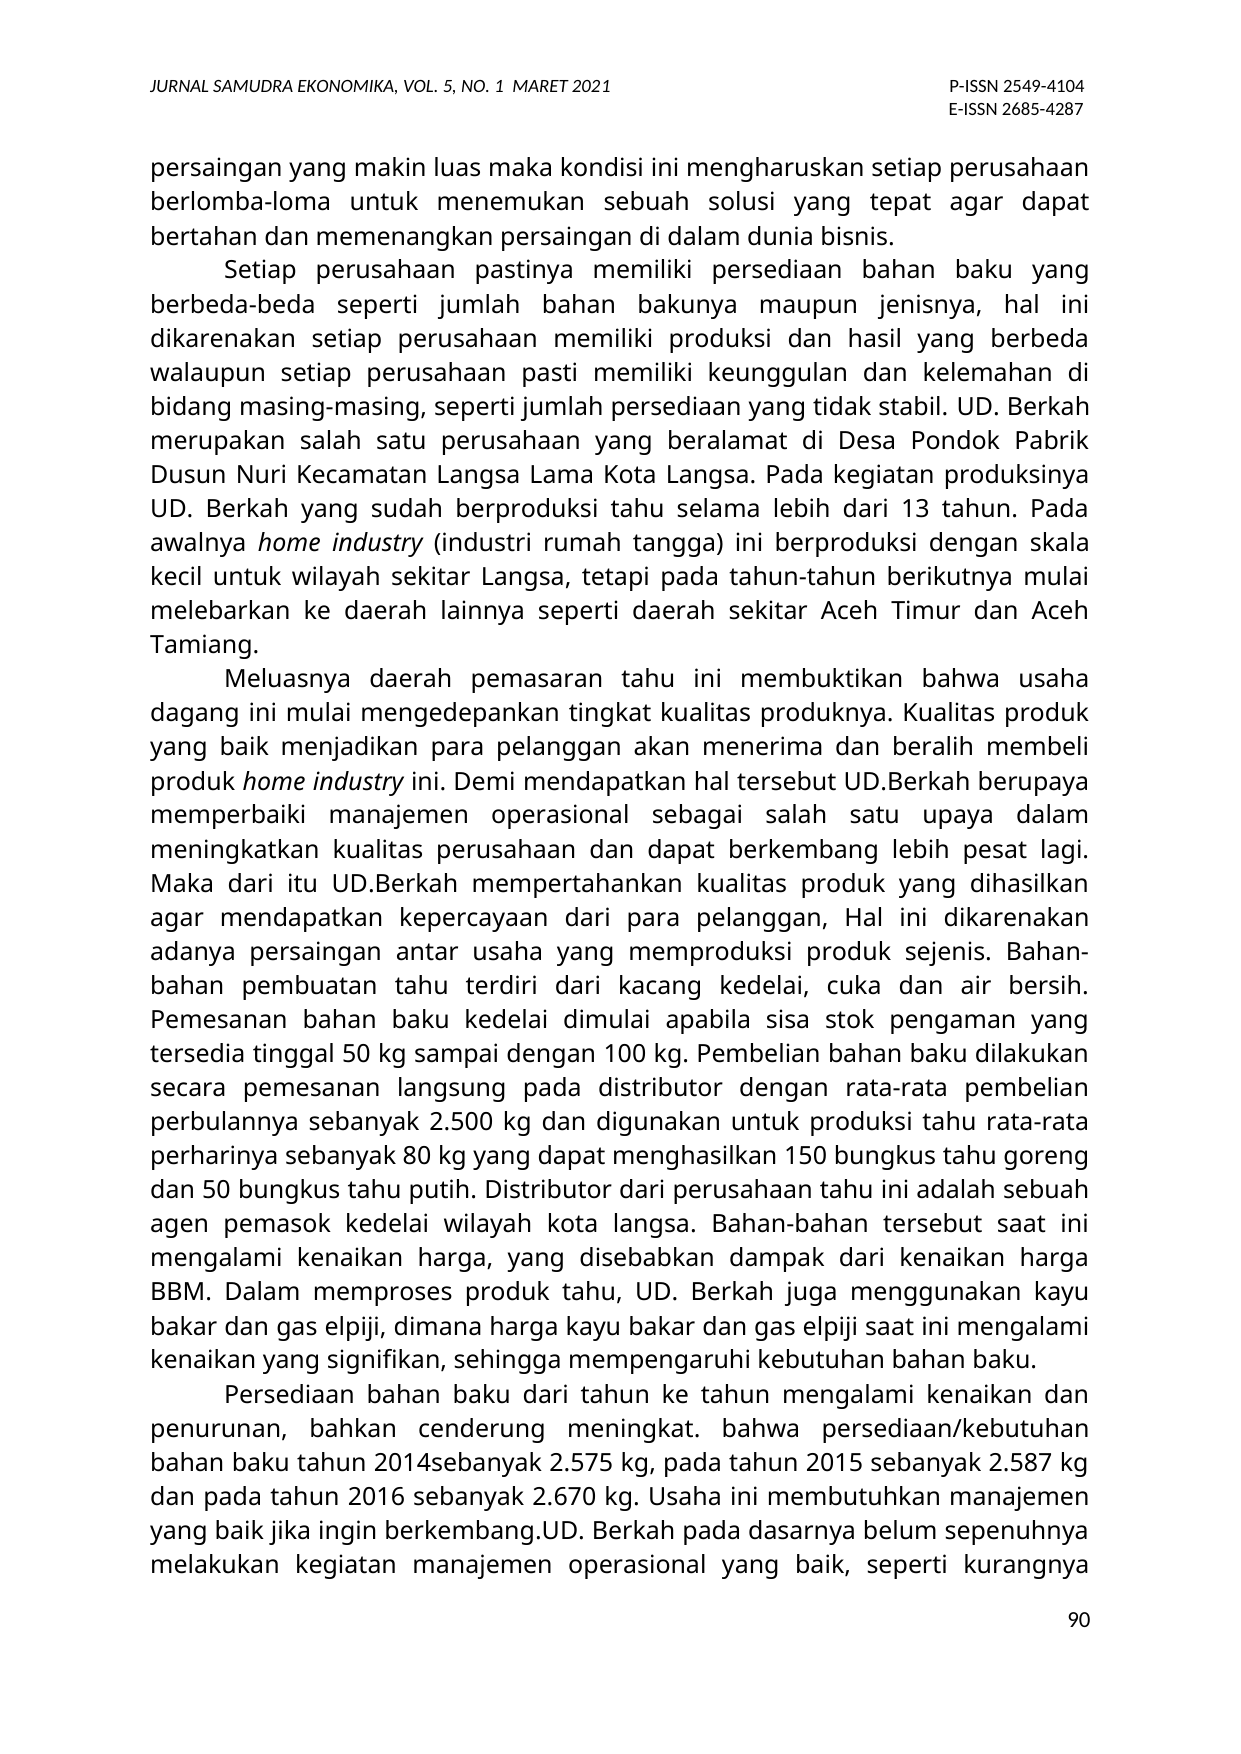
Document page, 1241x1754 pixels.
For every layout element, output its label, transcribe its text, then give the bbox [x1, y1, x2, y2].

text Setiap perusahaan pastinya memiliki persediaan bahan baku yang berbeda-beda seperti jumlah bahan bakunya maupun jenisnya, hal ini dikarenakan setiap perusahaan memiliki produksi dan hasil yang berbeda walaupun setiap perusahaan pasti memiliki keunggulan dan kelemahan di bidang masing-masing, seperti jumlah persediaan yang tidak stabil. UD. Berkah merupakan salah satu perusahaan yang beralamat di Desa Pondok Pabrik Dusun Nuri Kecamatan Langsa Lama Kota Langsa. Pada kegiatan produksinya UD. Berkah yang sudah berproduksi tahu selama lebih dari 13 tahun. Pada awalnya home industry (industri rumah tangga) ini berproduksi dengan skala kecil untuk wilayah sekitar Langsa, tetapi pada tahun-tahun berikutnya mulai melebarkan ke daerah lainnya seperti daerah sekitar Aceh Timur dan Aceh Tamiang. [150, 252, 1090, 661]
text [150, 150, 1090, 252]
text Meluasnya daerah pemasaran tahu ini membuktikan bahwa usaha dagang ini mulai mengedepankan tingkat kualitas produknya. Kualitas produk yang baik menjadikan para pelanggan akan menerima dan beralih membeli produk home industry ini. Demi mendapatkan hal tersebut UD.Berkah berupaya memperbaiki manajemen operasional sebagai salah satu upaya dalam meningkatkan kualitas perusahaan dan dapat berkembang lebih pesat lagi. Maka dari itu UD.Berkah mempertahankan kualitas produk yang dihasilkan agar mendapatkan kepercayaan dari para pelanggan, Hal ini dikarenakan adanya persaingan antar usaha yang memproduksi produk sejenis. Bahan-bahan pembuatan tahu terdiri dari kacang kedelai, cuka dan air bersih. Pemesanan bahan baku kedelai dimulai apabila sisa stok pengaman yang tersedia tinggal 50 kg sampai dengan 100 kg. Pembelian bahan baku dilakukan secara pemesanan langsung pada distributor dengan rata-rata pembelian perbulannya sebanyak 2.500 kg dan digunakan untuk produksi tahu rata-rata perharinya sebanyak 80 kg yang dapat menghasilkan 150 bungkus tahu goreng dan 50 bungkus tahu putih. Distributor dari perusahaan tahu ini adalah sebuah agen pemasok kedelai wilayah kota langsa. Bahan-bahan tersebut saat ini mengalami kenaikan harga, yang disebabkan dampak dari kenaikan harga BBM. Dalam memproses produk tahu, UD. Berkah juga menggunakan kayu bakar dan gas elpiji, dimana harga kayu bakar dan gas elpiji saat ini mengalami kenaikan yang signifikan, sehingga mempengaruhi kebutuhan bahan baku. [150, 661, 1090, 1376]
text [150, 1376, 1090, 1581]
